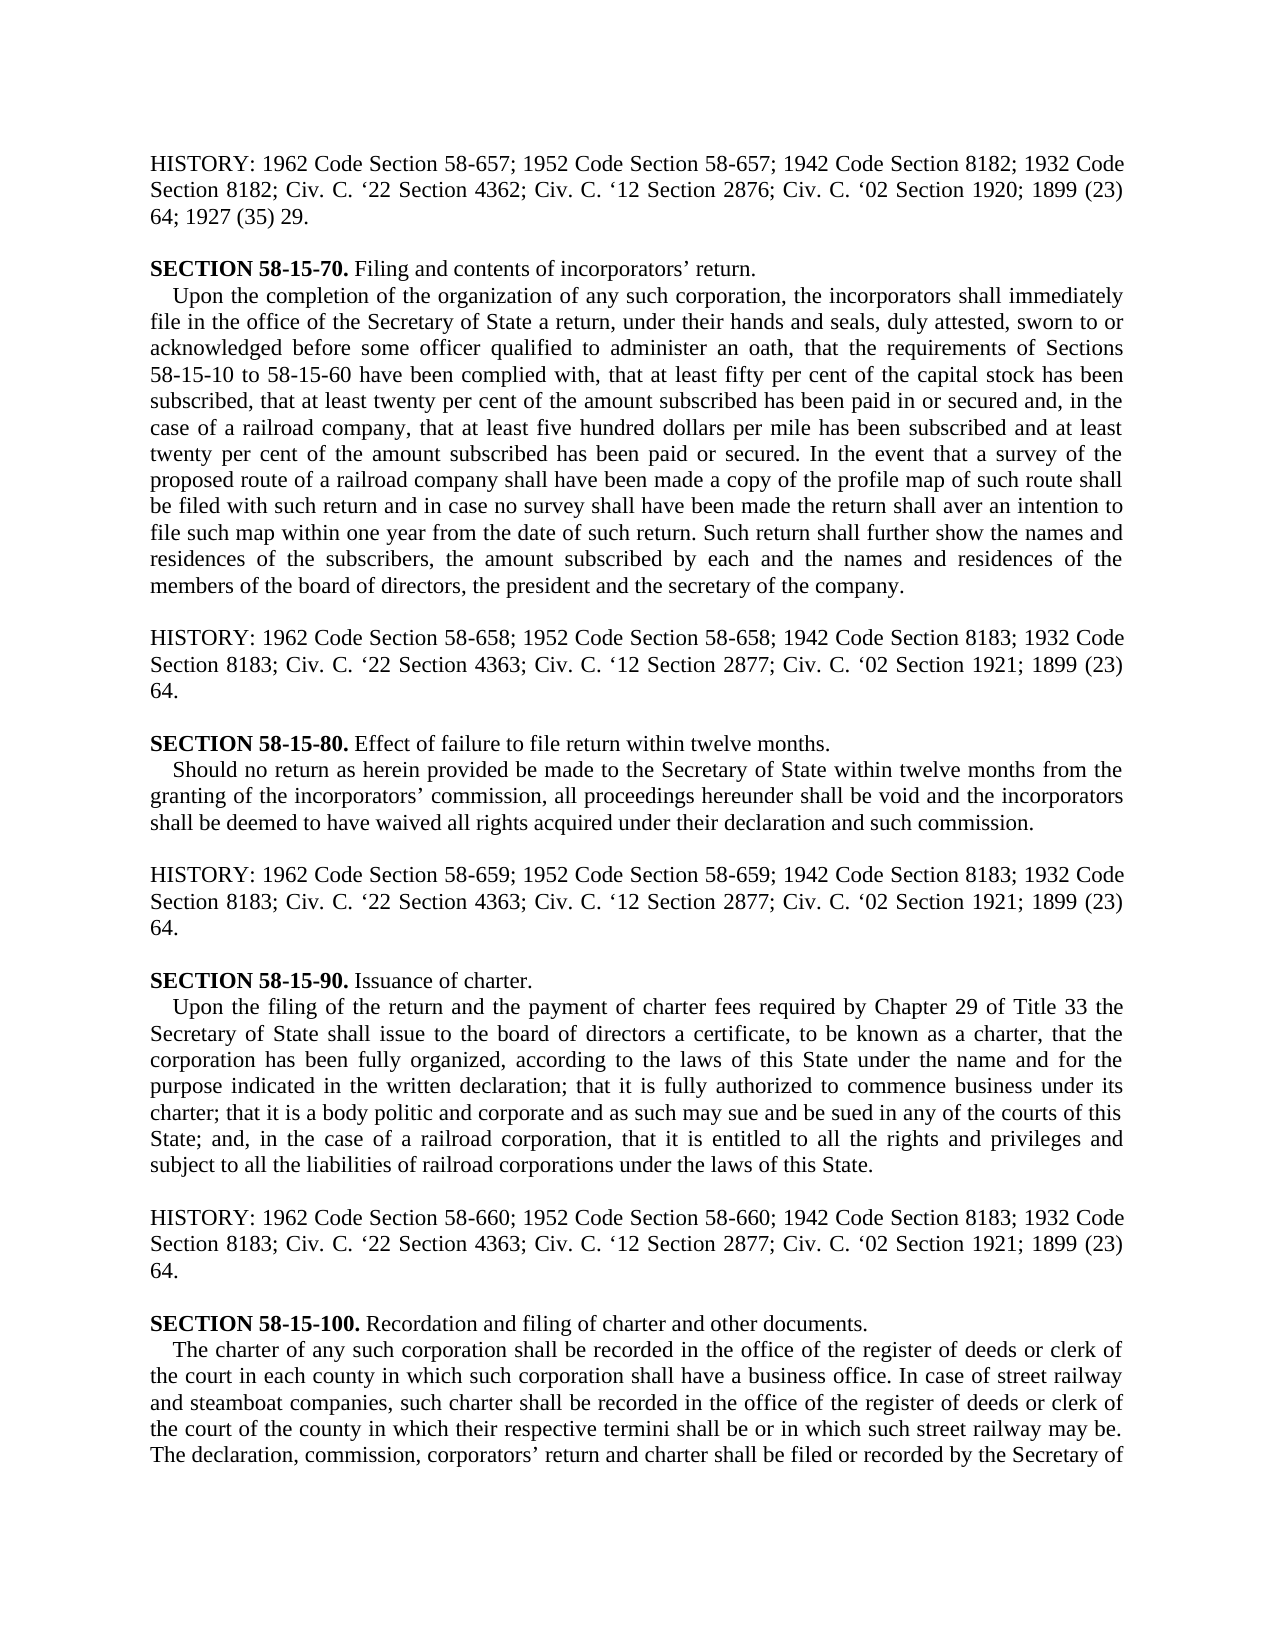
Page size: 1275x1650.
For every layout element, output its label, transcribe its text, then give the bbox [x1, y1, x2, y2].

text SECTION 58-15-100. Recordation and filing of charter and other documents. [150, 1309, 1125, 1336]
text Upon the completion of the organization of any such corporation, the incorporators shall immediately file in the office of the Secretary of State a return, under their hands and seals, duly attested, sworn to or acknowledged before some officer qualified to administer an oath, that the requirements of Sections 58-15-10 to 58-15-60 have been complied with, that at least fifty per cent of the capital stock has been subscribed, that at least twenty per cent of the amount subscribed has been paid in or secured and, in the case of a railroad company, that at least five hundred dollars per mile has been subscribed and at least twenty per cent of the amount subscribed has been paid or secured. In the event that a survey of the proposed route of a railroad company shall have been made a copy of the profile map of such route shall be filed with such return and in case no survey shall have been made the return shall aver an intention to file such map within one year from the date of such return. Such return shall further show the names and residences of the subscribers, the amount subscribed by each and the names and residences of the members of the board of directors, the president and the secretary of the company. [150, 282, 1125, 598]
text HISTORY: 1962 Code Section 58-657; 1952 Code Section 58-657; 1942 Code Section 8182; 1932 Code Section 8182; Civ. C. ‘22 Section 4362; Civ. C. ‘12 Section 2876; Civ. C. ‘02 Section 1920; 1899 (23) 64; 1927 (35) 29. [150, 150, 1125, 229]
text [150, 1336, 1125, 1468]
text Upon the filing of the return and the payment of charter fees required by Chapter 29 of Title 33 the Secretary of State shall issue to the board of directors a certificate, to be known as a charter, that the corporation has been fully organized, according to the laws of this State under the name and for the purpose indicated in the written declaration; that it is fully authorized to commence business under its charter; that it is a body politic and corporate and as such may sue and be sued in any of the courts of this State; and, in the case of a railroad corporation, that it is entitled to all the rights and privileges and subject to all the liabilities of railroad corporations under the laws of this State. [150, 993, 1125, 1178]
text SECTION 58-15-70. Filing and contents of incorporators’ return. [150, 255, 1125, 282]
text SECTION 58-15-80. Effect of failure to file return within twelve months. [150, 730, 1125, 756]
text HISTORY: 1962 Code Section 58-659; 1952 Code Section 58-659; 1942 Code Section 8183; 1932 Code Section 8183; Civ. C. ‘22 Section 4363; Civ. C. ‘12 Section 2877; Civ. C. ‘02 Section 1921; 1899 (23) 64. [150, 862, 1125, 941]
text HISTORY: 1962 Code Section 58-658; 1952 Code Section 58-658; 1942 Code Section 8183; 1932 Code Section 8183; Civ. C. ‘22 Section 4363; Civ. C. ‘12 Section 2877; Civ. C. ‘02 Section 1921; 1899 (23) 64. [150, 624, 1125, 703]
text SECTION 58-15-90. Issuance of charter. [150, 967, 1125, 993]
text HISTORY: 1962 Code Section 58-660; 1952 Code Section 58-660; 1942 Code Section 8183; 1932 Code Section 8183; Civ. C. ‘22 Section 4363; Civ. C. ‘12 Section 2877; Civ. C. ‘02 Section 1921; 1899 (23) 64. [150, 1204, 1125, 1283]
text Should no return as herein provided be made to the Secretary of State within twelve months from the granting of the incorporators’ commission, all proceedings hereunder shall be void and the incorporators shall be deemed to have waived all rights acquired under their declaration and such commission. [150, 756, 1125, 835]
